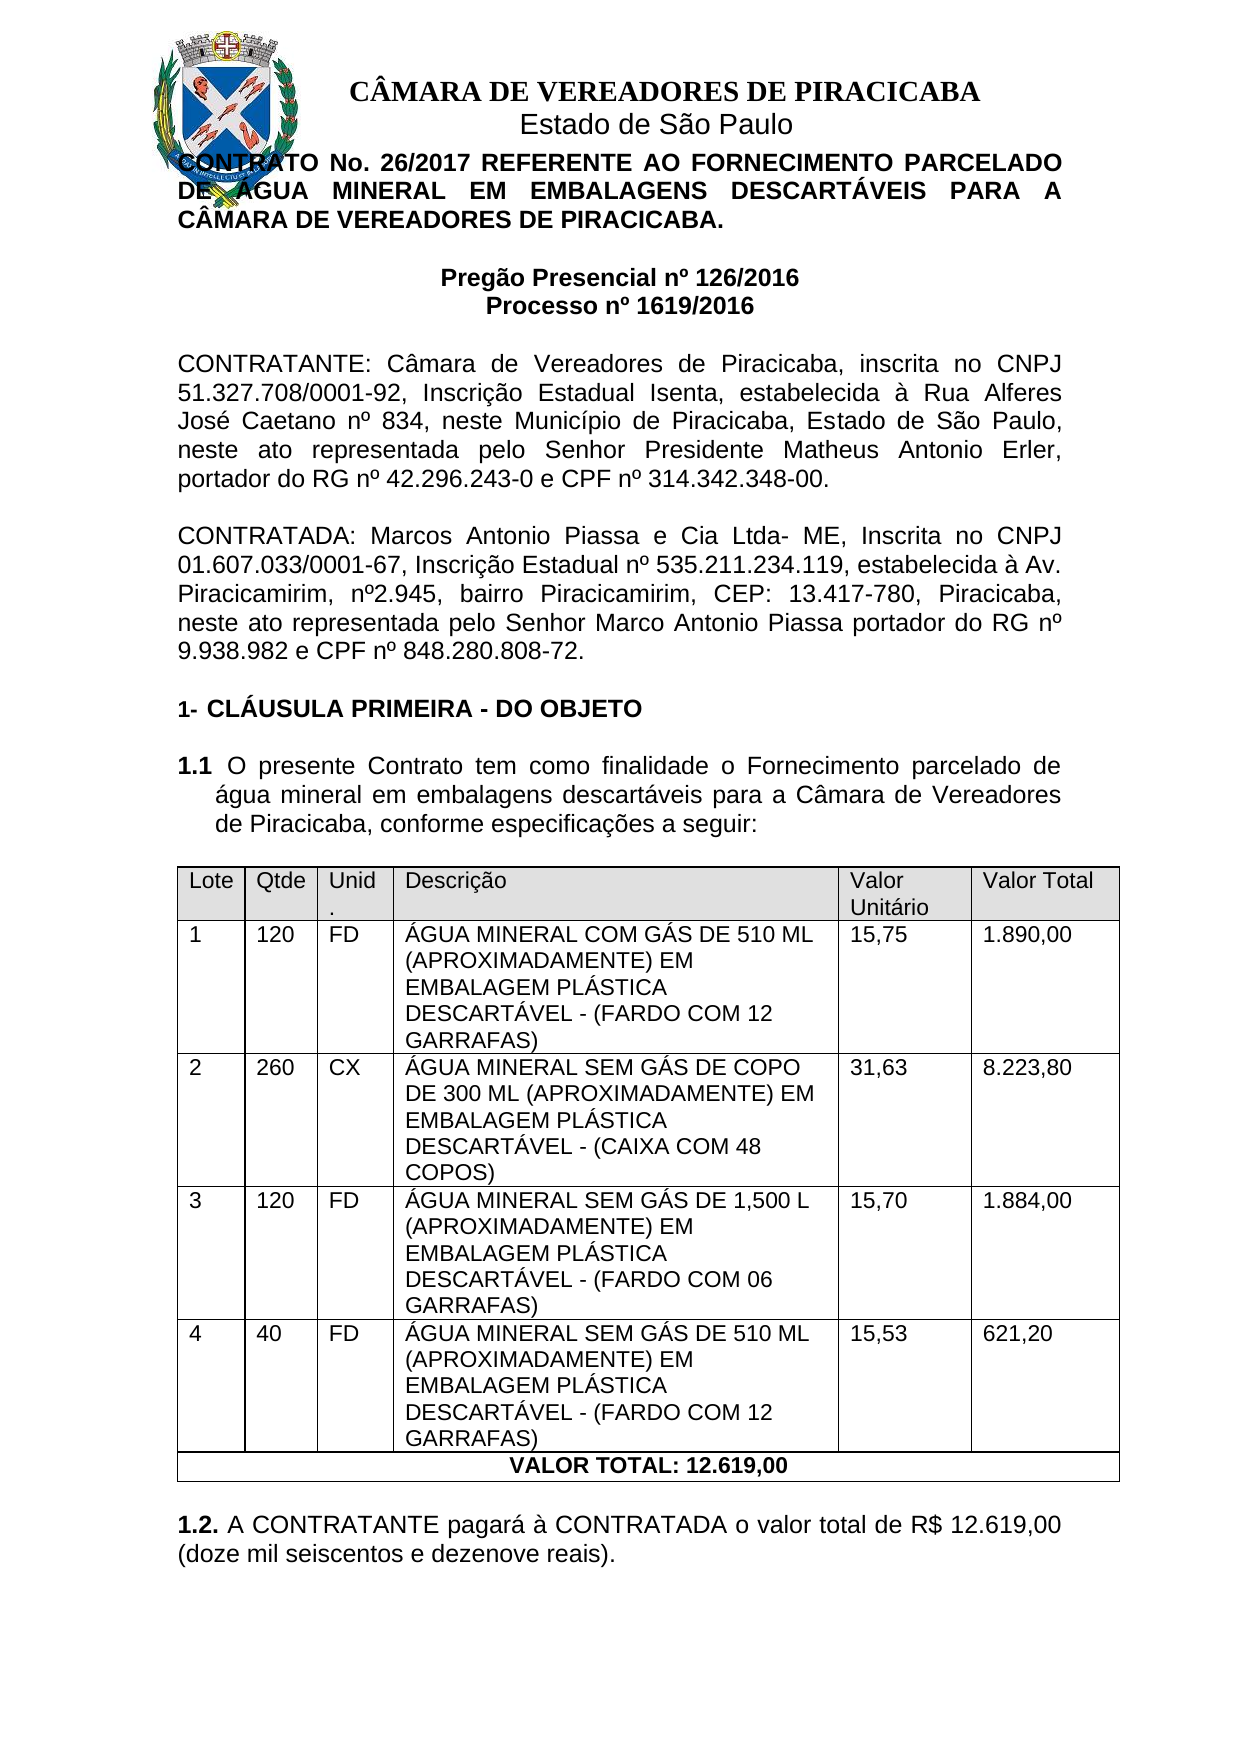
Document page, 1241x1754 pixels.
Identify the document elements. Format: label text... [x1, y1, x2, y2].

picture [121, 31, 301, 212]
table_cell 4 [178, 1320, 244, 1451]
table_cell 8.223,80 [972, 1054, 1119, 1186]
table_cell 40 [246, 1320, 317, 1451]
text CONTRATO No. 26/2017 REFERENTE AO FORNECIMENTO PARCELADO DE ÁGUA MINERAL EM EMBALAGENS DESCARTÁVEIS PARA A CÂMARA DE VEREADORES DE PIRACICABA. [177, 148, 1063, 234]
table_cell FD [318, 921, 393, 1053]
table_cell FD [318, 1320, 393, 1451]
table_cell 31,63 [839, 1054, 971, 1186]
table_cell ÁGUA MINERAL SEM GÁS DE COPO DE 300 ML (APROXIMADAMENTE) EM EMBALAGEM PLÁSTICA DESCARTÁVEL - (CAIXA COM 48 COPOS) [394, 1054, 838, 1186]
table_header Unid. [318, 868, 393, 920]
table_cell 15,53 [839, 1320, 971, 1451]
text CONTRATANTE: Câmara de Vereadores de Piracicaba, inscrita no CNPJ 51.327.708/0001-92, Inscrição Estadual Isenta, estabelecida à Rua Alferes José Caetano nº 834, neste Município de Piracicaba, Estado de São Paulo, neste ato representada pelo Senhor Presidente Matheus Antonio Erler, portador do RG nº 42.296.243-0 e CPF nº 314.342.348-00. [177, 349, 1063, 493]
table_cell VALOR TOTAL: 12.619,00 [178, 1453, 1119, 1481]
table_header Valor Unitário [839, 868, 971, 920]
table_cell 1.884,00 [972, 1187, 1119, 1318]
table_cell 260 [246, 1054, 317, 1186]
table_header Lote [178, 868, 244, 920]
table_cell 1.890,00 [972, 921, 1119, 1053]
table_cell 3 [178, 1187, 244, 1318]
table_cell CX [318, 1054, 393, 1186]
table_cell 120 [246, 921, 317, 1053]
table_cell 1 [178, 921, 244, 1053]
text CONTRATADA: Marcos Antonio Piassa e Cia Ltda- ME, Inscrita no CNPJ 01.607.033/0001-67, Inscrição Estadual nº 535.211.234.119, estabelecida à Av. Piracicamirim, nº2.945, bairro Piracicamirim, CEP: 13.417-780, Piracicaba, neste ato representada pelo Senhor Marco Antonio Piassa portador do RG nº 9.938.982 e CPF nº 848.280.808-72. [177, 521, 1063, 665]
table_cell ÁGUA MINERAL COM GÁS DE 510 ML (APROXIMADAMENTE) EM EMBALAGEM PLÁSTICA DESCARTÁVEL - (FARDO COM 12 GARRAFAS) [394, 921, 838, 1053]
table_header Valor Total [972, 868, 1119, 920]
table_cell 120 [246, 1187, 317, 1318]
table_cell 15,70 [839, 1187, 971, 1318]
table_cell 621,20 [972, 1320, 1119, 1451]
text Processo nº 1619/2016 [177, 291, 1063, 320]
list CLÁUSULA PRIMEIRA - DO OBJETO [177, 694, 1063, 723]
table_cell ÁGUA MINERAL SEM GÁS DE 1,500 L (APROXIMADAMENTE) EM EMBALAGEM PLÁSTICA DESCARTÁVEL - (FARDO COM 06 GARRAFAS) [394, 1187, 838, 1318]
text Pregão Presencial nº 126/2016 [177, 263, 1063, 291]
table_cell ÁGUA MINERAL SEM GÁS DE 510 ML (APROXIMADAMENTE) EM EMBALAGEM PLÁSTICA DESCARTÁVEL - (FARDO COM 12 GARRAFAS) [394, 1320, 838, 1451]
table_header Descrição [394, 868, 838, 920]
text 1.2. A CONTRATANTE pagará à CONTRATADA o valor total de R$ 12.619,00 (doze mil seiscentos e dezenove reais). [177, 1511, 1063, 1568]
table_cell 2 [178, 1054, 244, 1186]
table_cell 15,75 [839, 921, 971, 1053]
table_cell FD [318, 1187, 393, 1318]
list O presente Contrato tem como finalidade o Fornecimento parcelado de água mineral em embalagens descartáveis para a Câmara de Vereadores de Piracicaba, conforme especificações a seguir: [177, 751, 1063, 838]
table_header Qtde [246, 868, 317, 920]
